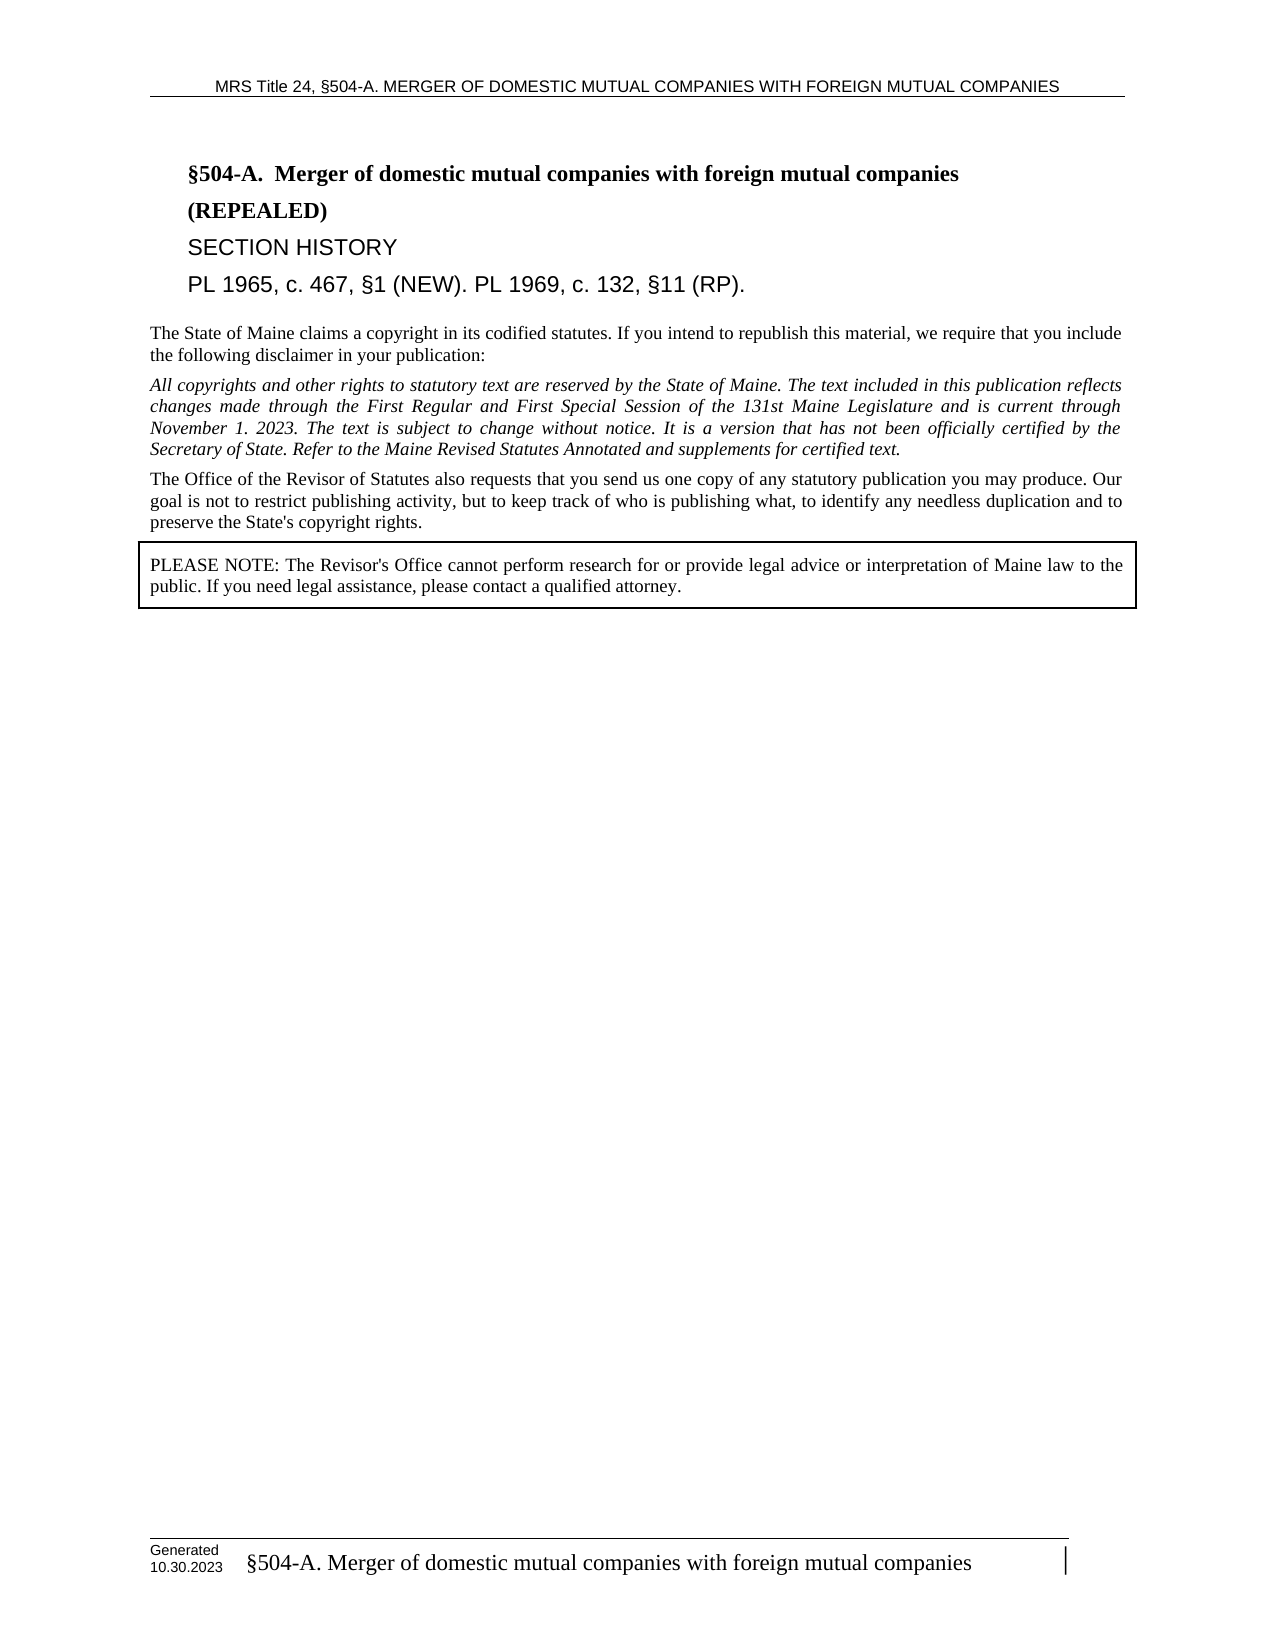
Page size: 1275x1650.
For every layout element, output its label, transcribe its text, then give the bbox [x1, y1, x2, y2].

text SECTION HISTORY [187, 234, 1125, 260]
text PLEASE NOTE: The Revisor's Office cannot perform research for or provide legal advice or interpretation of Maine law to the public. If you need legal assistance, please contact a qualified attorney. [140, 543, 1135, 607]
text The Office of the Revisor of Statutes also requests that you send us one copy of any statutory publication you may produce. Our goal is not to restrict publishing activity, but to keep track of who is publishing what, to identify any needless duplication and to preserve the State's copyright rights. [150, 468, 1125, 533]
text §504-A. Merger of domestic mutual companies with foreign mutual companies [187, 160, 1125, 187]
text The State of Maine claims a copyright in its codified statutes. If you intend to republish this material, we require that you include the following disclaimer in your publication: [150, 322, 1125, 365]
text PL 1965, c. 467, §1 (NEW). PL 1969, c. 132, §11 (RP). [187, 271, 1125, 297]
text (REPEALED) [187, 197, 1125, 223]
text All copyrights and other rights to statutory text are reserved by the State of Maine. The text included in this publication reflects changes made through the First Regular and First Special Session of the 131st Maine Legislature and is current through November 1. 2023 . The text is subject to change without notice. It is a version that has not been officially certified by the Secretary of State. Refer to the Maine Revised Statutes Annotated and supplements for certified text. [150, 373, 1125, 460]
